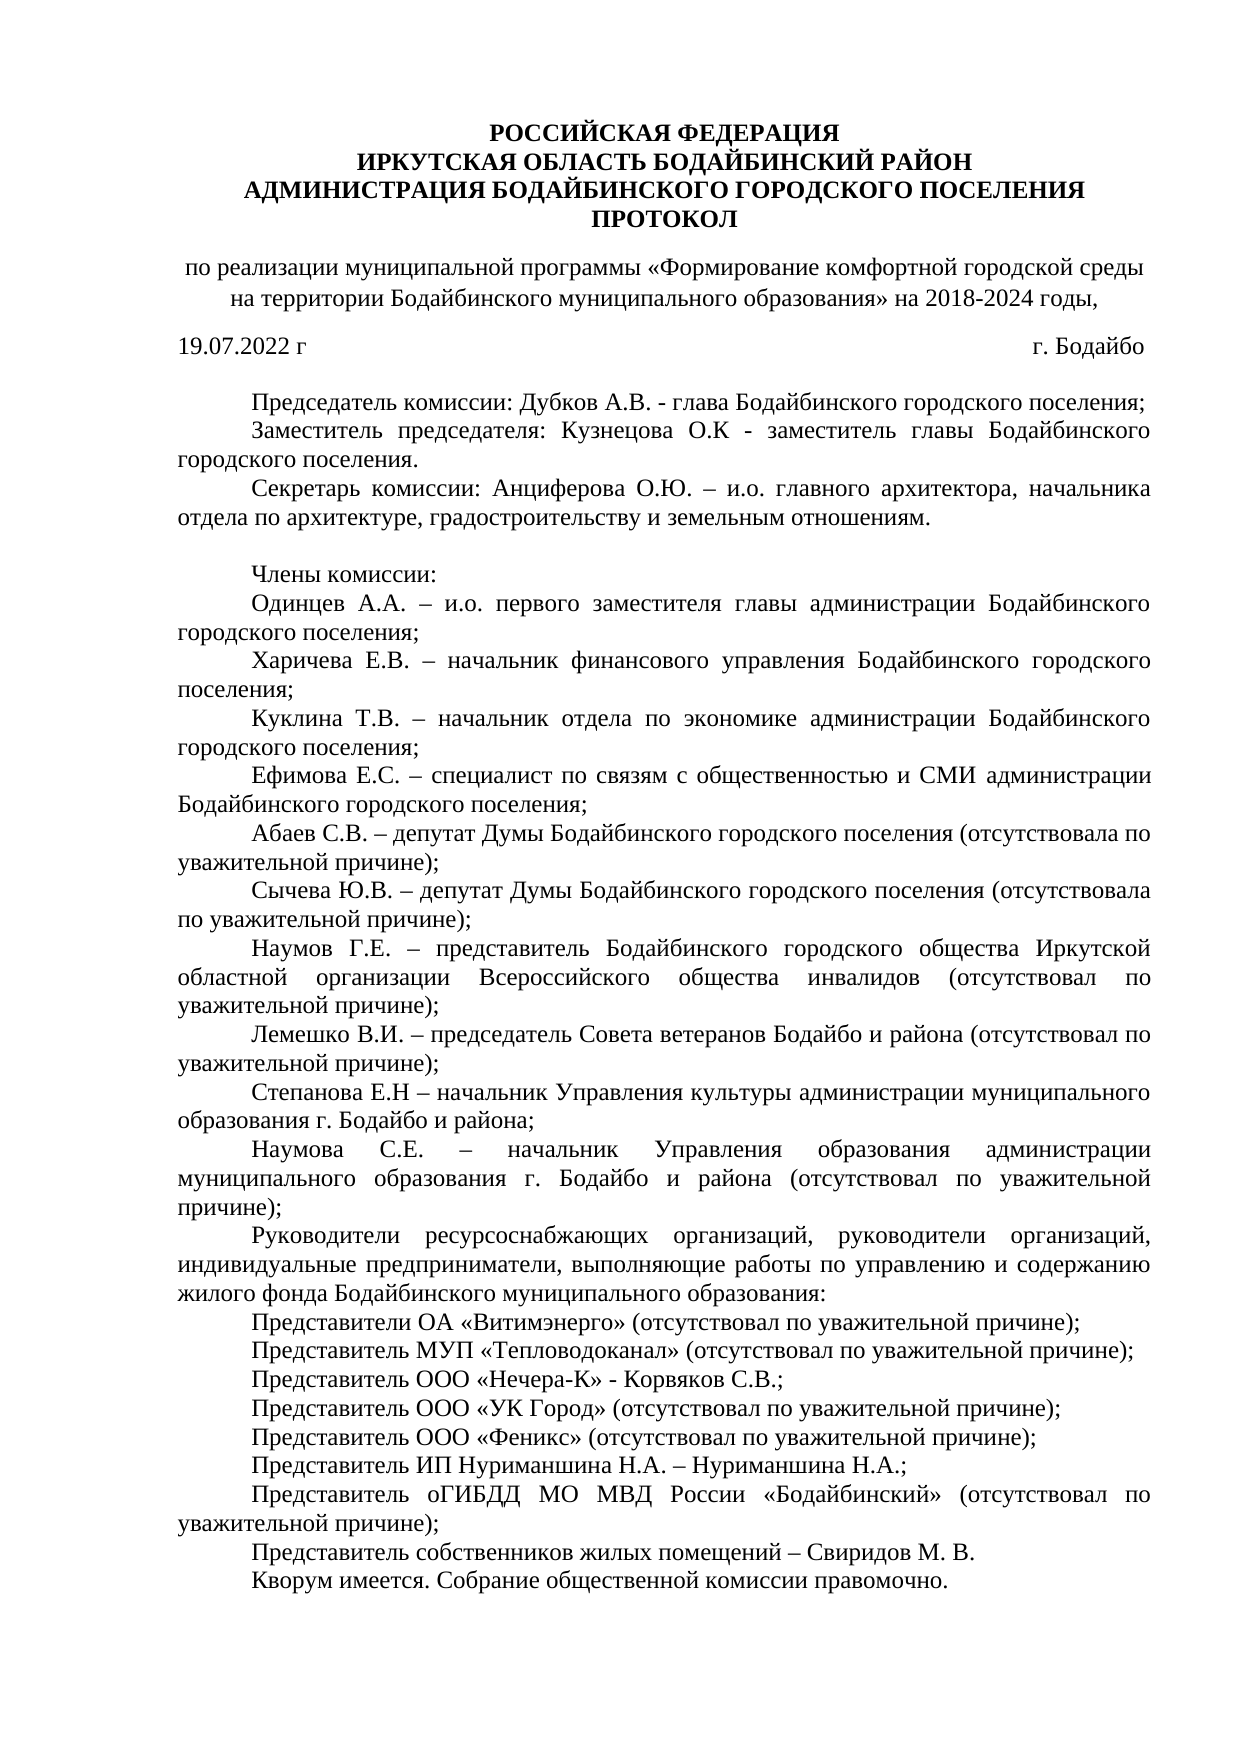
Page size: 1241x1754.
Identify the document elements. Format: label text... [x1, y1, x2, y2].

list Наумов Г.Е. – представитель Бодайбинского городского общества Иркутской областной организации Всероссийского общества инвалидов (отсутствовал по уважительной причине); [177, 933, 1152, 1019]
text 19.07.2022 г г. Бодайбо [177, 331, 1152, 359]
text Кворум имеется. Собрание общественной комиссии правомочно. [177, 1566, 1152, 1594]
list Руководители ресурсоснабжающих организаций, руководители организаций, индивидуальные предприниматели, выполняющие работы по управлению и содержанию жилого фонда Бодайбинского муниципального образования: [177, 1221, 1152, 1307]
list Ефимова Е.С. – специалист по связям с общественностью и СМИ администрации Бодайбинского городского поселения; [177, 761, 1152, 818]
list Абаев С.В. – депутат Думы Бодайбинского городского поселения (отсутствовала по уважительной причине); [177, 818, 1152, 876]
list Куклина Т.В. – начальник отдела по экономике администрации Бодайбинского городского поселения; [177, 703, 1152, 761]
list Харичева Е.В. – начальник финансового управления Бодайбинского городского поселения; [177, 646, 1152, 703]
list Представитель ООО «УК Город» (отсутствовал по уважительной причине); [177, 1393, 1152, 1422]
list Представитель ИП Нуриманшина Н.А. – Нуриманшина Н.А.; [177, 1451, 1152, 1479]
text по реализации муниципальной программы «Формирование комфортной городской среды на территории Бодайбинского муниципального образования» на 2018-2024 годы, [177, 252, 1152, 312]
text ИРКУТСКАЯ ОБЛАСТЬ БОДАЙБИНСКИЙ РАЙОН [177, 147, 1152, 176]
list Представитель ООО «Феникс» (отсутствовал по уважительной причине); [177, 1422, 1152, 1451]
text ПРОТОКОЛ [177, 204, 1152, 233]
list Представители ОА «Витимэнерго» (отсутствовал по уважительной причине); [177, 1307, 1152, 1336]
text АДМИНИСТРАЦИЯ БОДАЙБИНСКОГО ГОРОДСКОГО ПОСЕЛЕНИЯ [177, 176, 1152, 204]
list Лемешко В.И. – председатель Совета ветеранов Бодайбо и района (отсутствовал по уважительной причине); [177, 1019, 1152, 1077]
list Одинцев А.А. – и.о. первого заместителя главы администрации Бодайбинского городского поселения; [177, 588, 1152, 646]
list Секретарь комиссии: Анциферова О.Ю. – и.о. главного архитектора, начальника отдела по архитектуре, градостроительству и земельным отношениям. [177, 473, 1152, 531]
list Представитель собственников жилых помещений – Свиридов М. В. [177, 1537, 1152, 1566]
text РОССИЙСКАЯ ФЕДЕРАЦИЯ [177, 118, 1152, 147]
list Представитель МУП «Тепловодоканал» (отсутствовал по уважительной причине); [177, 1336, 1152, 1364]
list Сычева Ю.В. – депутат Думы Бодайбинского городского поселения (отсутствовала по уважительной причине); [177, 876, 1152, 933]
list Заместитель председателя: Кузнецова О.К - заместитель главы Бодайбинского городского поселения. [177, 416, 1152, 473]
list Наумова С.Е. – начальник Управления образования администрации муниципального образования г. Бодайбо и района (отсутствовал по уважительной причине); [177, 1134, 1152, 1221]
list Представитель ООО «Нечера-К» - Корвяков С.В.; [177, 1364, 1152, 1393]
list Председатель комиссии: Дубков А.В. - глава Бодайбинского городского поселения; [177, 387, 1152, 416]
list Члены комиссии: [177, 559, 1152, 588]
list Степанова Е.Н – начальник Управления культуры администрации муниципального образования г. Бодайбо и района; [177, 1077, 1152, 1134]
list Представитель оГИБДД МО МВД России «Бодайбинский» (отсутствовал по уважительной причине); [177, 1479, 1152, 1537]
